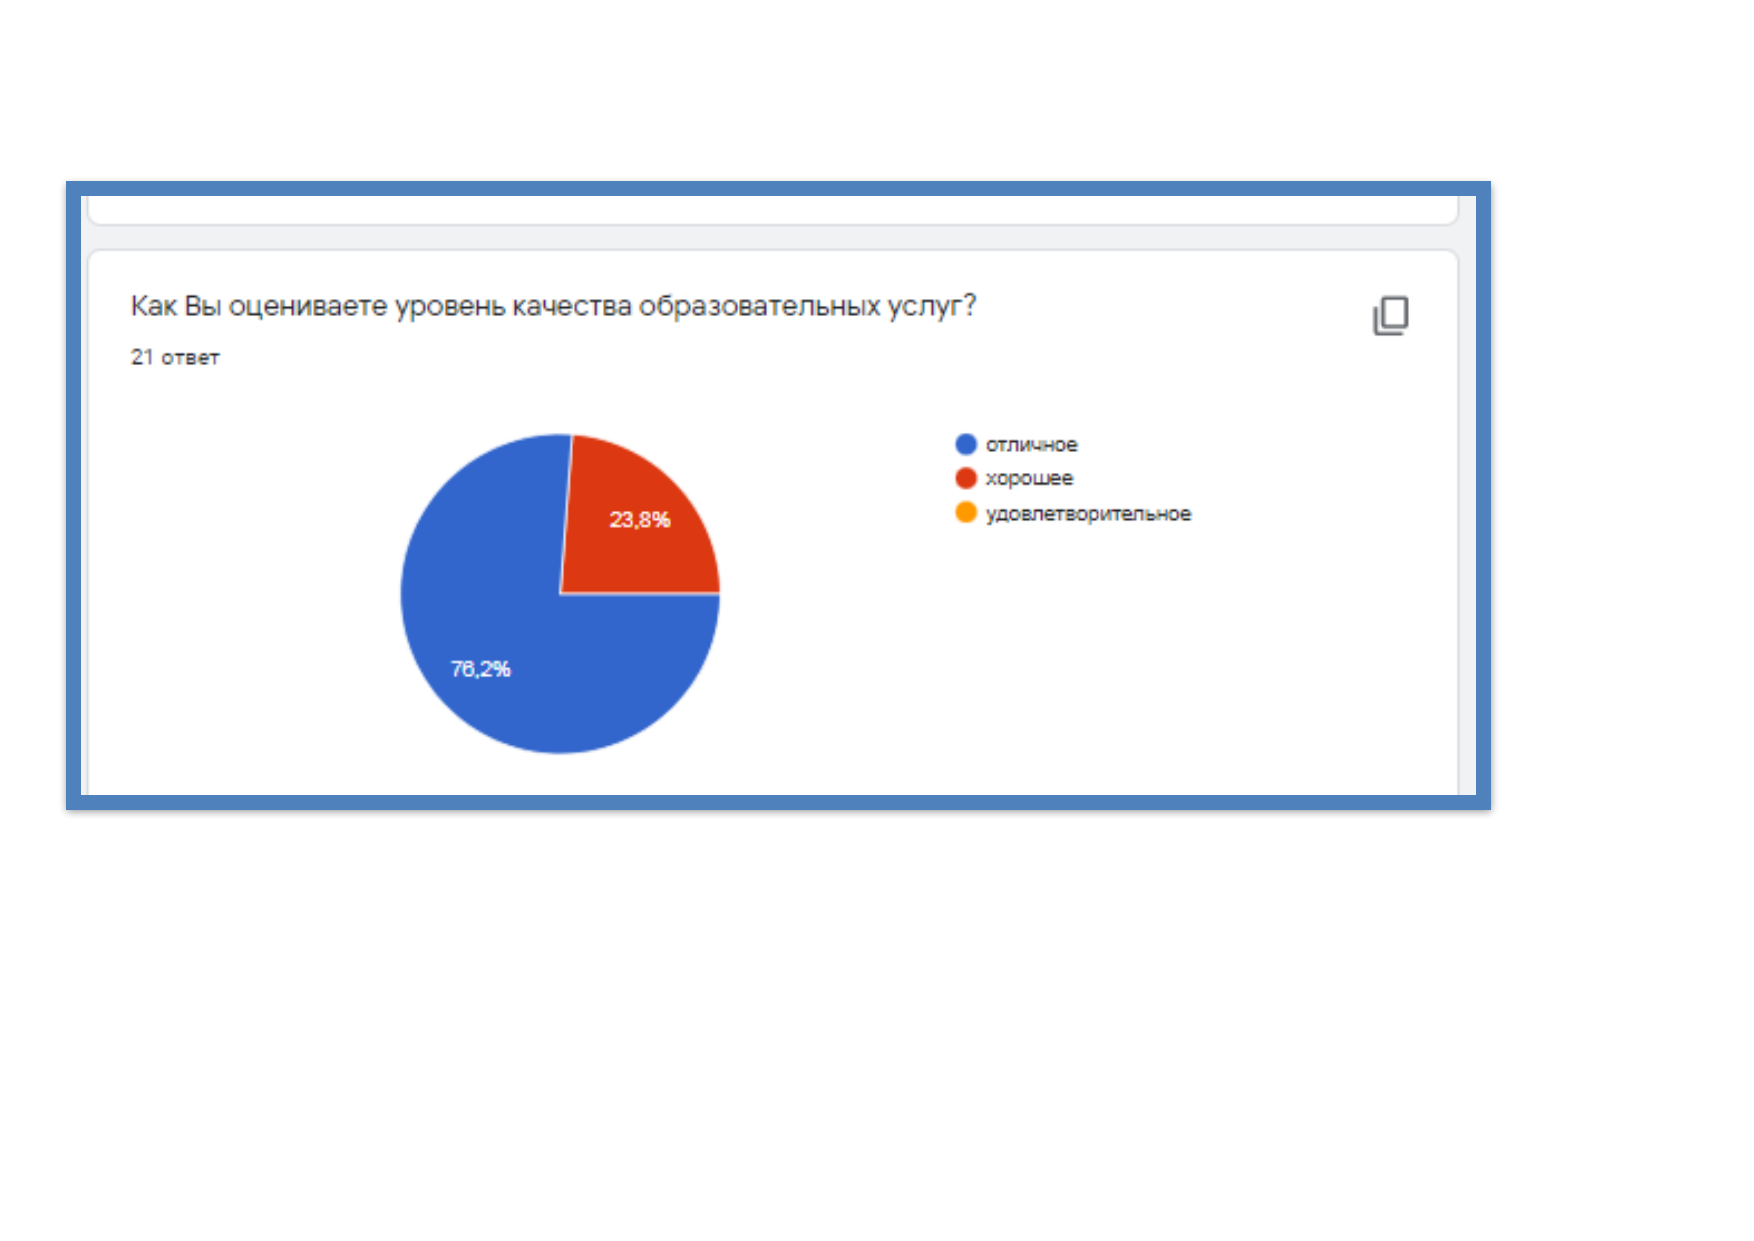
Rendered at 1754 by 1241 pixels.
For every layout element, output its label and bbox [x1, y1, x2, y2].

picture [81, 196, 1476, 795]
